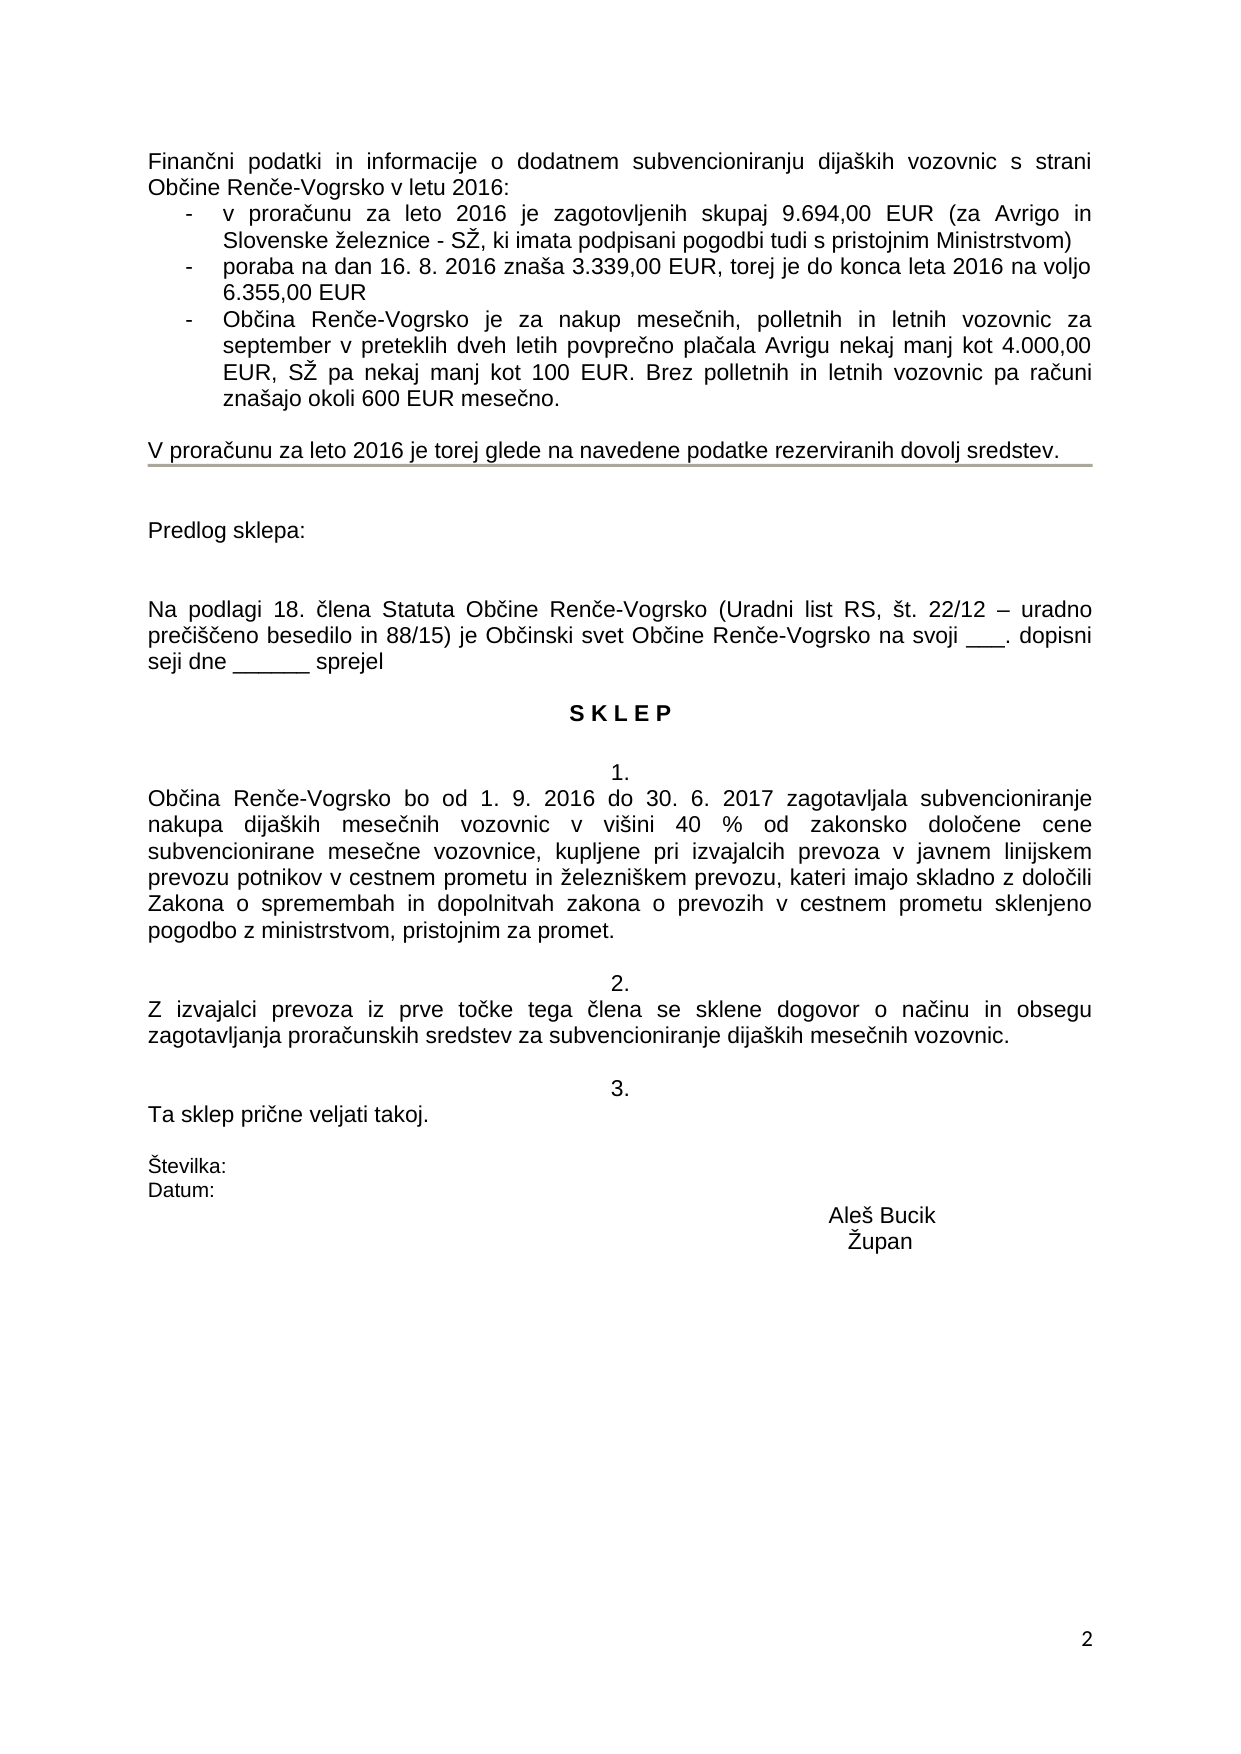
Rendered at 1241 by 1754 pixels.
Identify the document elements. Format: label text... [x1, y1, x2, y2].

text Številka: [148, 1154, 1093, 1178]
text S K L E P [148, 700, 1093, 726]
text Župan [148, 1228, 1093, 1254]
text Predlog sklepa: [148, 517, 1093, 543]
text Na podlagi 18. člena Statuta Občine Renče-Vogrsko (Uradni list RS, št. 22/12 – uradno prečiščeno besedilo in 88/15) je Občinski svet Občine Renče-Vogrsko na svoji ___. dopisni seji dne ______ sprejel [148, 596, 1093, 675]
text V proračunu za leto 2016 je torej glede na navedene podatke rezerviranih dovolj sredstev. [148, 437, 1093, 463]
list Občina Renče-Vogrsko je za nakup mesečnih, polletnih in letnih vozovnic za september v preteklih dveh letih povprečno plačala Avrigu nekaj manj kot 4.000,00 EUR, SŽ pa nekaj manj kot 100 EUR. Brez polletnih in letnih vozovnic pa računi znašajo okoli 600 EUR mesečno. [185, 306, 1093, 411]
list v proračunu za leto 2016 je zagotovljenih skupaj 9.694,00 EUR (za Avrigo in Slovenske železnice - SŽ, ki imata podpisani pogodbi tudi s pristojnim Ministrstvom) [185, 200, 1093, 253]
text Z izvajalci prevoza iz prve točke tega člena se sklene dogovor o načinu in obsegu zagotavljanja proračunskih sredstev za subvencioniranje dijaških mesečnih vozovnic. [148, 996, 1093, 1048]
list poraba na dan 16. 8. 2016 znaša 3.339,00 EUR, torej je do konca leta 2016 na voljo 6.355,00 EUR [185, 253, 1093, 306]
text Finančni podatki in informacije o dodatnem subvencioniranju dijaških vozovnic s strani Občine Renče-Vogrsko v letu 2016: [148, 148, 1093, 200]
text 1. [148, 759, 1093, 785]
text 2. [148, 969, 1093, 996]
text Ta sklep prične veljati takoj. [148, 1101, 1093, 1128]
text Datum: [148, 1178, 1093, 1202]
text Občina Renče-Vogrsko bo od 1. 9. 2016 do 30. 6. 2017 zagotavljala subvencioniranje nakupa dijaških mesečnih vozovnic v višini 40 % od zakonsko določene cene subvencionirane mesečne vozovnice, kupljene pri izvajalcih prevoza v javnem linijskem prevozu potnikov v cestnem prometu in železniškem prevozu, kateri imajo skladno z določili Zakona o spremembah in dopolnitvah zakona o prevozih v cestnem prometu sklenjeno pogodbo z ministrstvom, pristojnim za promet. [148, 785, 1093, 943]
text 3. [148, 1075, 1093, 1101]
